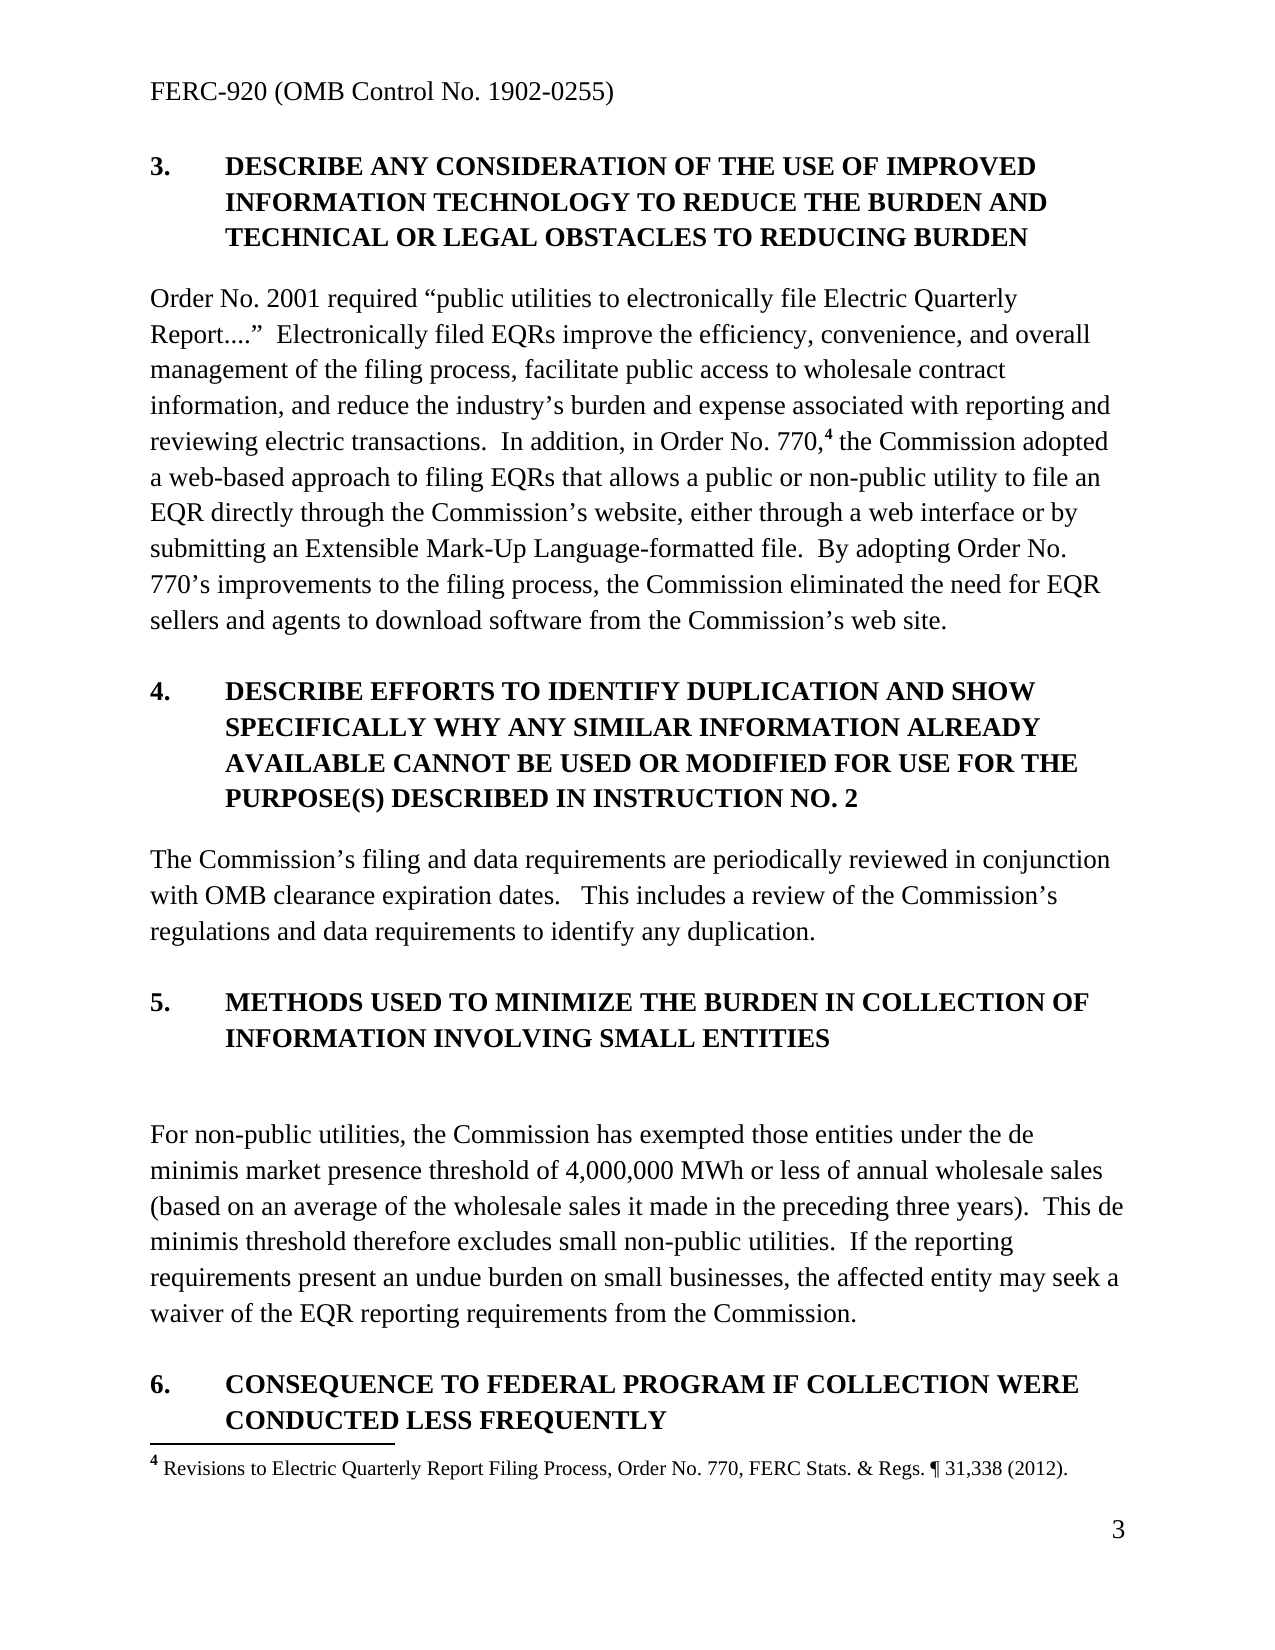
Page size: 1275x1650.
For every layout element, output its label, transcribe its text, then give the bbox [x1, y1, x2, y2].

text METHODS USED TO MINIMIZE THE BURDEN IN COLLECTION OF INFORMATION INVOLVING SMALL ENTITIES [150, 986, 1125, 1053]
text Order No. 2001 required “public utilities to electronically file Electric Quarterly Report....” Electronically filed EQRs improve the efficiency, convenience, and overall management of the filing process, facilitate public access to wholesale contract information, and reduce the industry’s burden and expense associated with reporting and reviewing electric transactions. In addition, in Order No. 770, the Commission adopted a web-based approach to filing EQRs that allows a public or non-public utility to file an EQR directly through the Commission’s website, either through a web interface or by submitting an Extensible Mark-Up Language-formatted file. By adopting Order No. 770’s improvements to the filing process, the Commission eliminated the need for EQR sellers and agents to download software from the Commission’s web site. [150, 282, 1125, 635]
text CONSEQUENCE TO FEDERAL PROGRAM IF COLLECTION WERE CONDUCTED LESS FREQUENTLY [150, 1368, 1125, 1435]
text DESCRIBE ANY CONSIDERATION OF THE USE OF IMPROVED INFORMATION TECHNOLOGY TO REDUCE THE BURDEN AND TECHNICAL OR LEGAL OBSTACLES TO REDUCING BURDEN [150, 150, 1125, 253]
text For non-public utilities, the Commission has exempted those entities under the de minimis market presence threshold of 4,000,000 MWh or less of annual wholesale sales (based on an average of the wholesale sales it made in the preceding three years). This de minimis threshold therefore excludes small non-public utilities. If the reporting requirements present an undue burden on small businesses, the affected entity may seek a waiver of the EQR reporting requirements from the Commission. [150, 1118, 1125, 1328]
text The Commission’s filing and data requirements are periodically reviewed in conjunction with OMB clearance expiration dates. This includes a review of the Commission’s regulations and data requirements to identify any duplication. [150, 843, 1125, 946]
text DESCRIBE EFFORTS TO IDENTIFY DUPLICATION AND SHOW SPECIFICALLY WHY ANY SIMILAR INFORMATION ALREADY AVAILABLE CANNOT BE USED OR MODIFIED FOR USE FOR THE PURPOSE(S) DESCRIBED IN INSTRUCTION NO. 2 [150, 675, 1125, 813]
